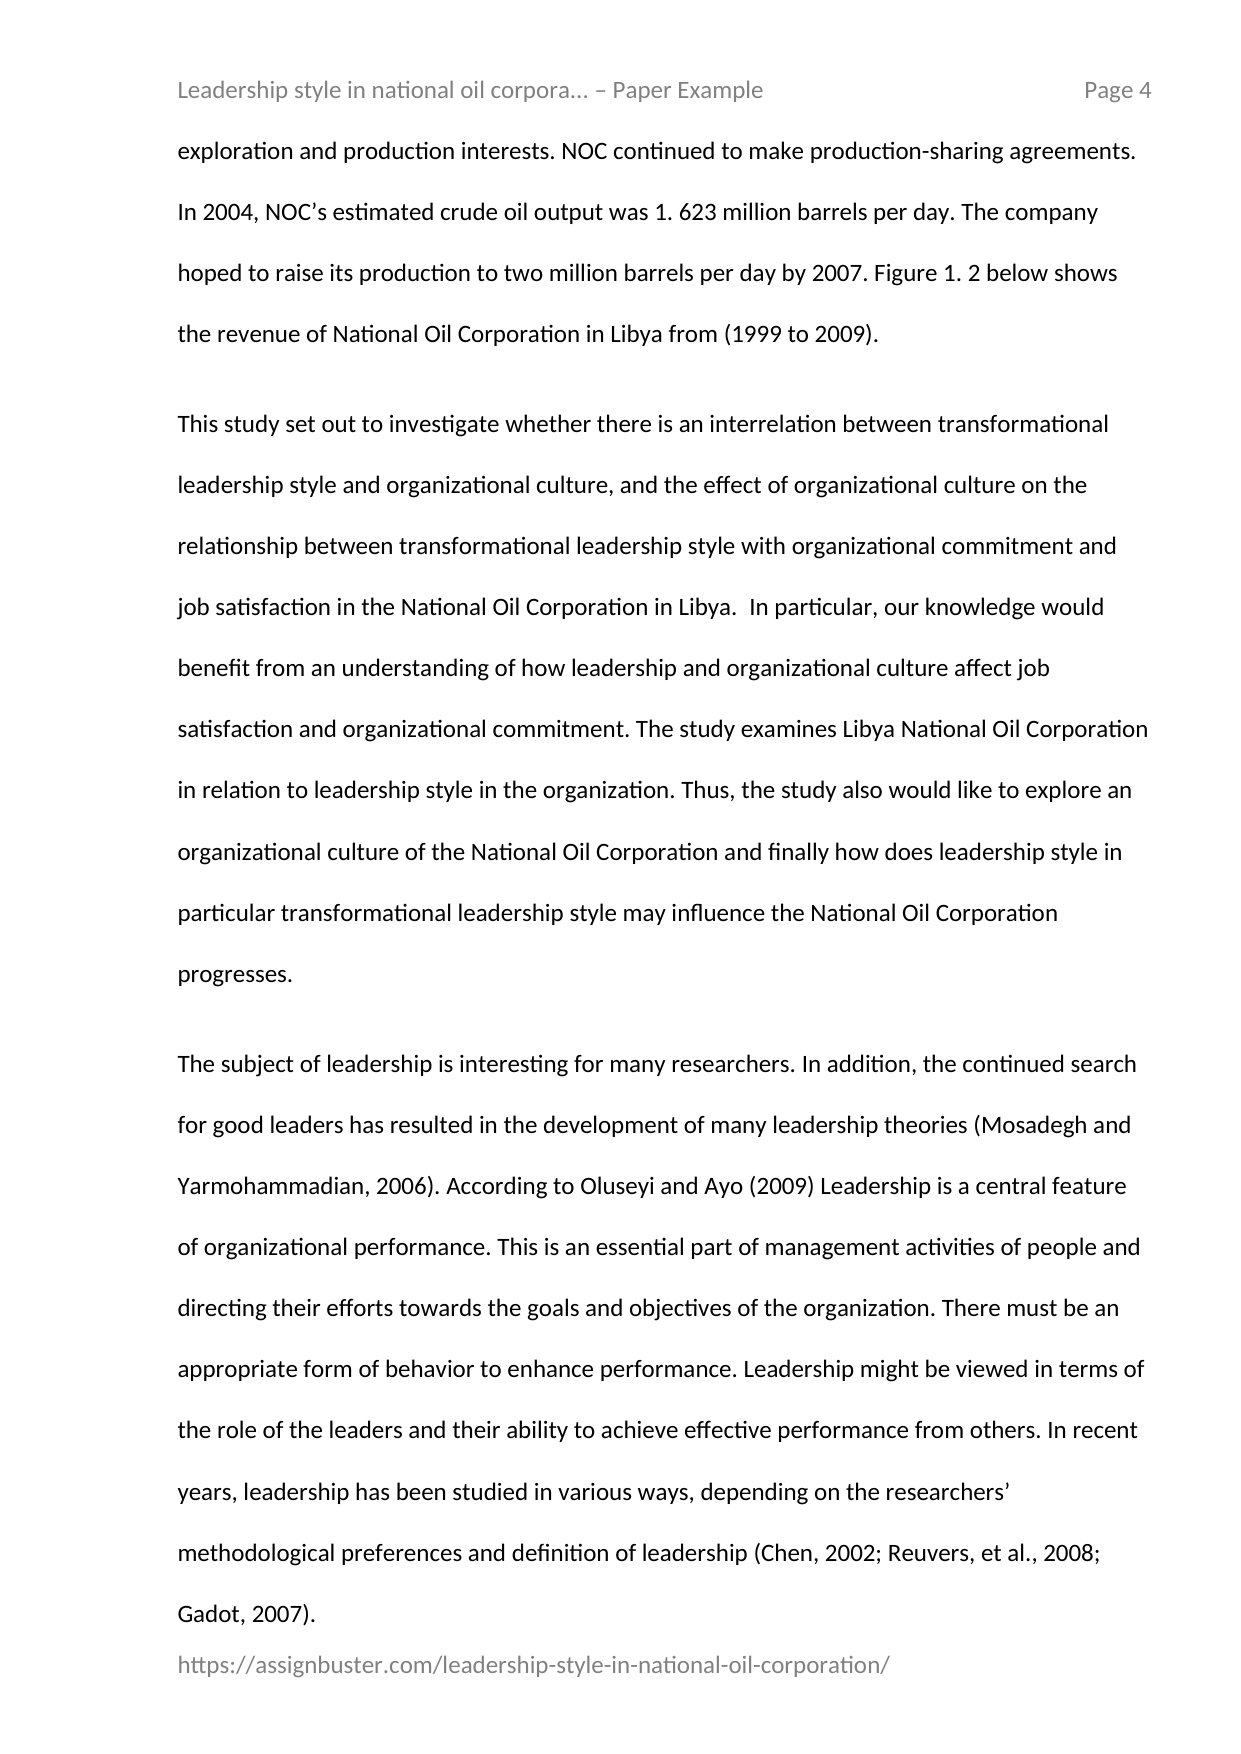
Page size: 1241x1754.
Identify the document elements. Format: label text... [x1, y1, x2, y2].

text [177, 135, 1152, 348]
text This study set out to investigate whether there is an interrelation between transformational leadership style and organizational culture, and the effect of organizational culture on the relationship between transformational leadership style with organizational commitment and job satisfaction in the National Oil Corporation in Libya. In particular, our knowledge would benefit from an understanding of how leadership and organizational culture affect job satisfaction and organizational commitment. The study examines Libya National Oil Corporation in relation to leadership style in the organization. Thus, the study also would like to explore an organizational culture of the National Oil Corporation and finally how does leadership style in particular transformational leadership style may influence the National Oil Corporation progresses. [177, 408, 1152, 988]
text The subject of leadership is interesting for many researchers. In addition, the continued search for good leaders has resulted in the development of many leadership theories (Mosadegh and Yarmohammadian, 2006). According to Oluseyi and Ayo (2009) Leadership is a central feature of organizational performance. This is an essential part of management activities of people and directing their efforts towards the goals and objectives of the organization. There must be an appropriate form of behavior to enhance performance. Leadership might be viewed in terms of the role of the leaders and their ability to achieve effective performance from others. In recent years, leadership has been studied in various ways, depending on the researchers’ methodological preferences and definition of leadership (Chen, 2002; Reuvers, et al., 2008; Gadot, 2007). [177, 1048, 1152, 1628]
